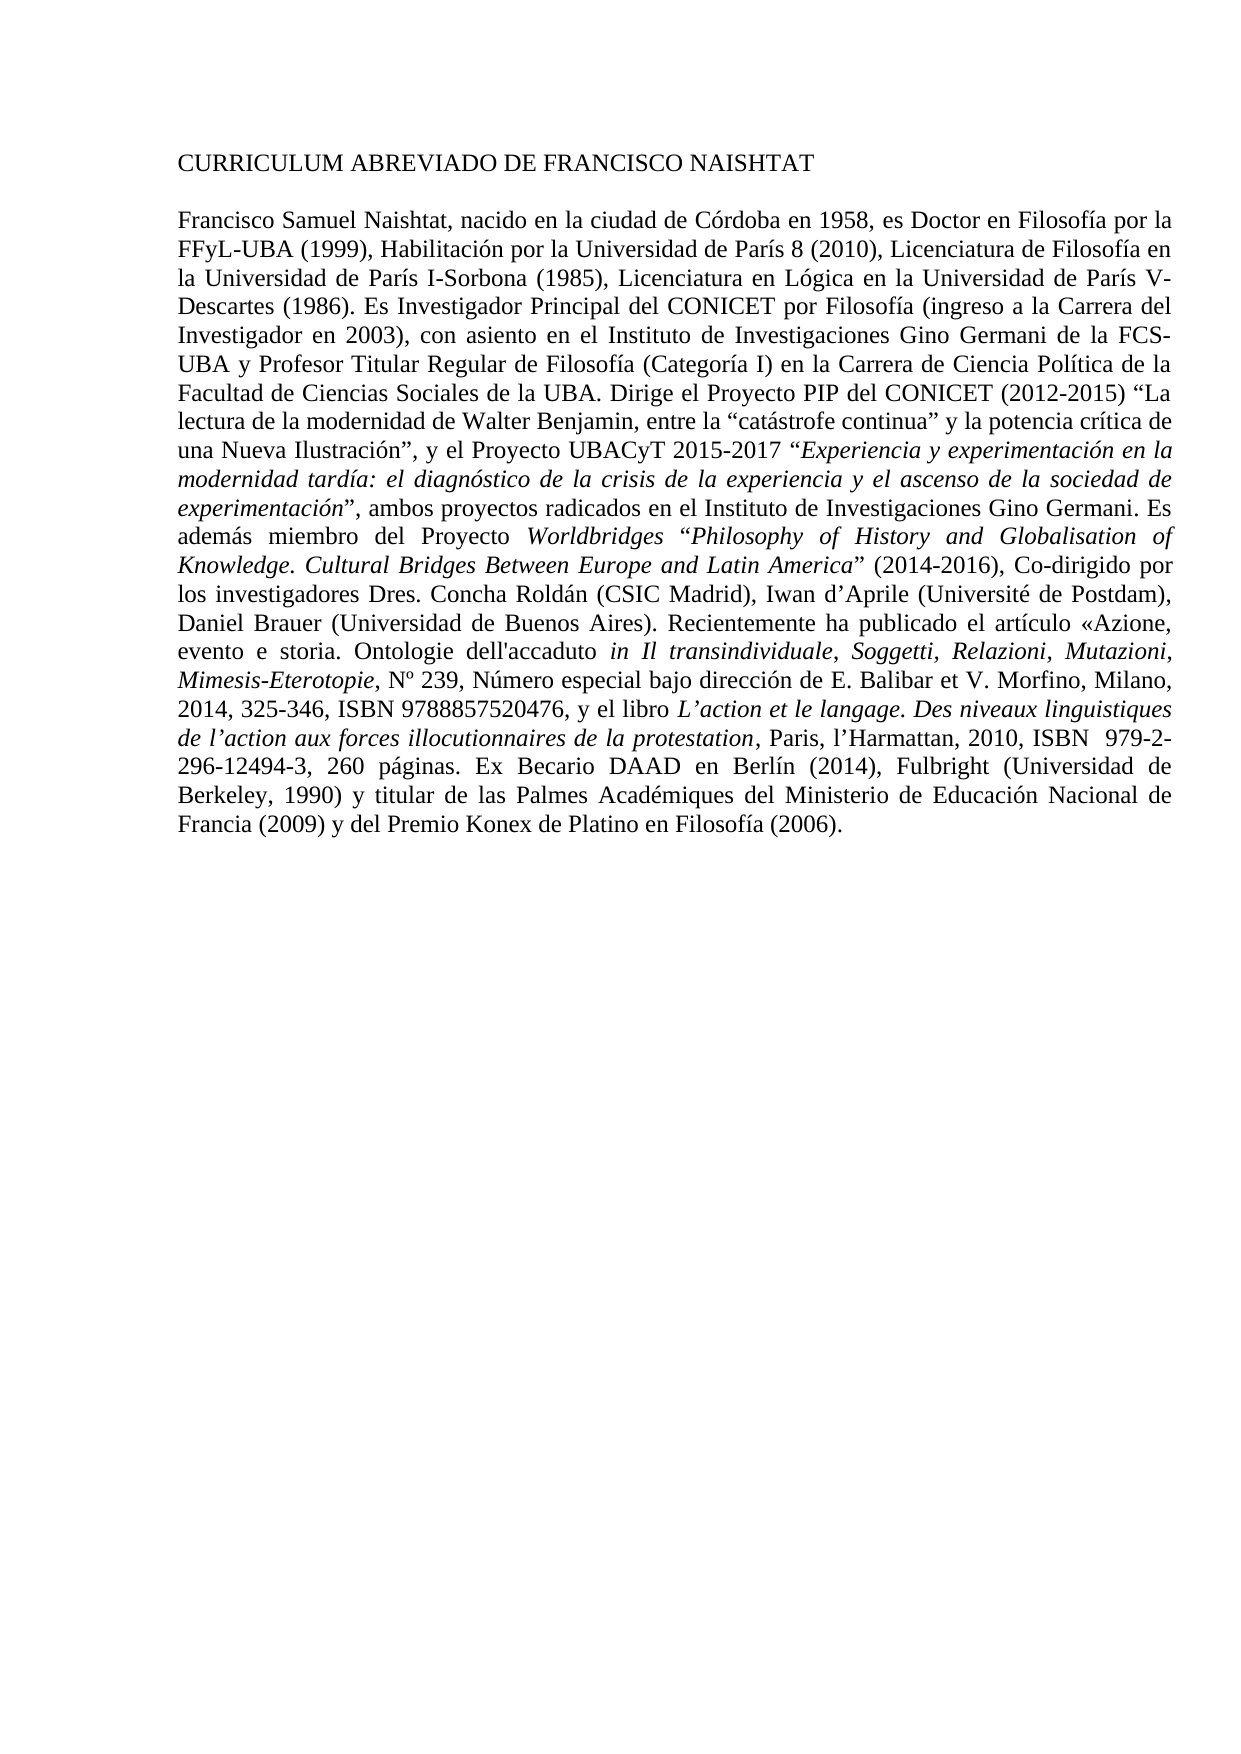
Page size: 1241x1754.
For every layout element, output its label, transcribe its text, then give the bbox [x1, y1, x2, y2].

title CURRICULUM ABREVIADO DE FRANCISCO NAISHTAT [177, 148, 1173, 176]
title Francisco Samuel Naishtat, nacido en la ciudad de Córdoba en 1958, es Doctor en Filosofía por la FFyL-UBA (1999), Habilitación por la Universidad de París 8 (2010), Licenciatura de Filosofía en la Universidad de París I-Sorbona (1985), Licenciatura en Lógica en la Universidad de París V-Descartes (1986). Es Investigador Principal del CONICET por Filosofía (ingreso a la Carrera del Investigador en 2003), con asiento en el Instituto de Investigaciones Gino Germani de la FCS-UBA y Profesor Titular Regular de Filosofía (Categoría I) en la Carrera de Ciencia Política de la Facultad de Ciencias Sociales de la UBA. Dirige el Proyecto PIP del CONICET (2012-2015) “La lectura de la modernidad de Walter Benjamin, entre la “catástrofe continua” y la potencia crítica de una Nueva Ilustración”, y el Proyecto UBACyT 2015-2017 “Experiencia y experimentación en la modernidad tardía: el diagnóstico de la crisis de la experiencia y el ascenso de la sociedad de experimentación”, ambos proyectos radicados en el Instituto de Investigaciones Gino Germani. Es además miembro del Proyecto Worldbridges “Philosophy of History and Globalisation of Knowledge. Cultural Bridges Between Europe and Latin America” (2014-2016), Co-dirigido por los investigadores Dres. Concha Roldán (CSIC Madrid), Iwan d’Aprile (Université de Postdam), Daniel Brauer (Universidad de Buenos Aires). Recientemente ha publicado el artículo «Azione, evento e storia. Ontologie dell'accaduto in Il transindividuale, Soggetti, Relazioni, Mutazioni, Mimesis-Eterotopie, Nº 239, Número especial bajo dirección de E. Balibar et V. Morfino, Milano, 2014, 325-346, ISBN 9788857520476, y el libro L’action et le langage. Des niveaux linguistiques de l’action aux forces illocutionnaires de la protestation, Paris, l’Harmattan, 2010, ISBN 979-2-296-12494-3, 260 páginas. Ex Becario DAAD en Berlín (2014), Fulbright (Universidad de Berkeley, 1990) y titular de las Palmes Académiques del Ministerio de Educación Nacional de Francia (2009) y del Premio Konex de Platino en Filosofía (2006). [177, 205, 1173, 838]
